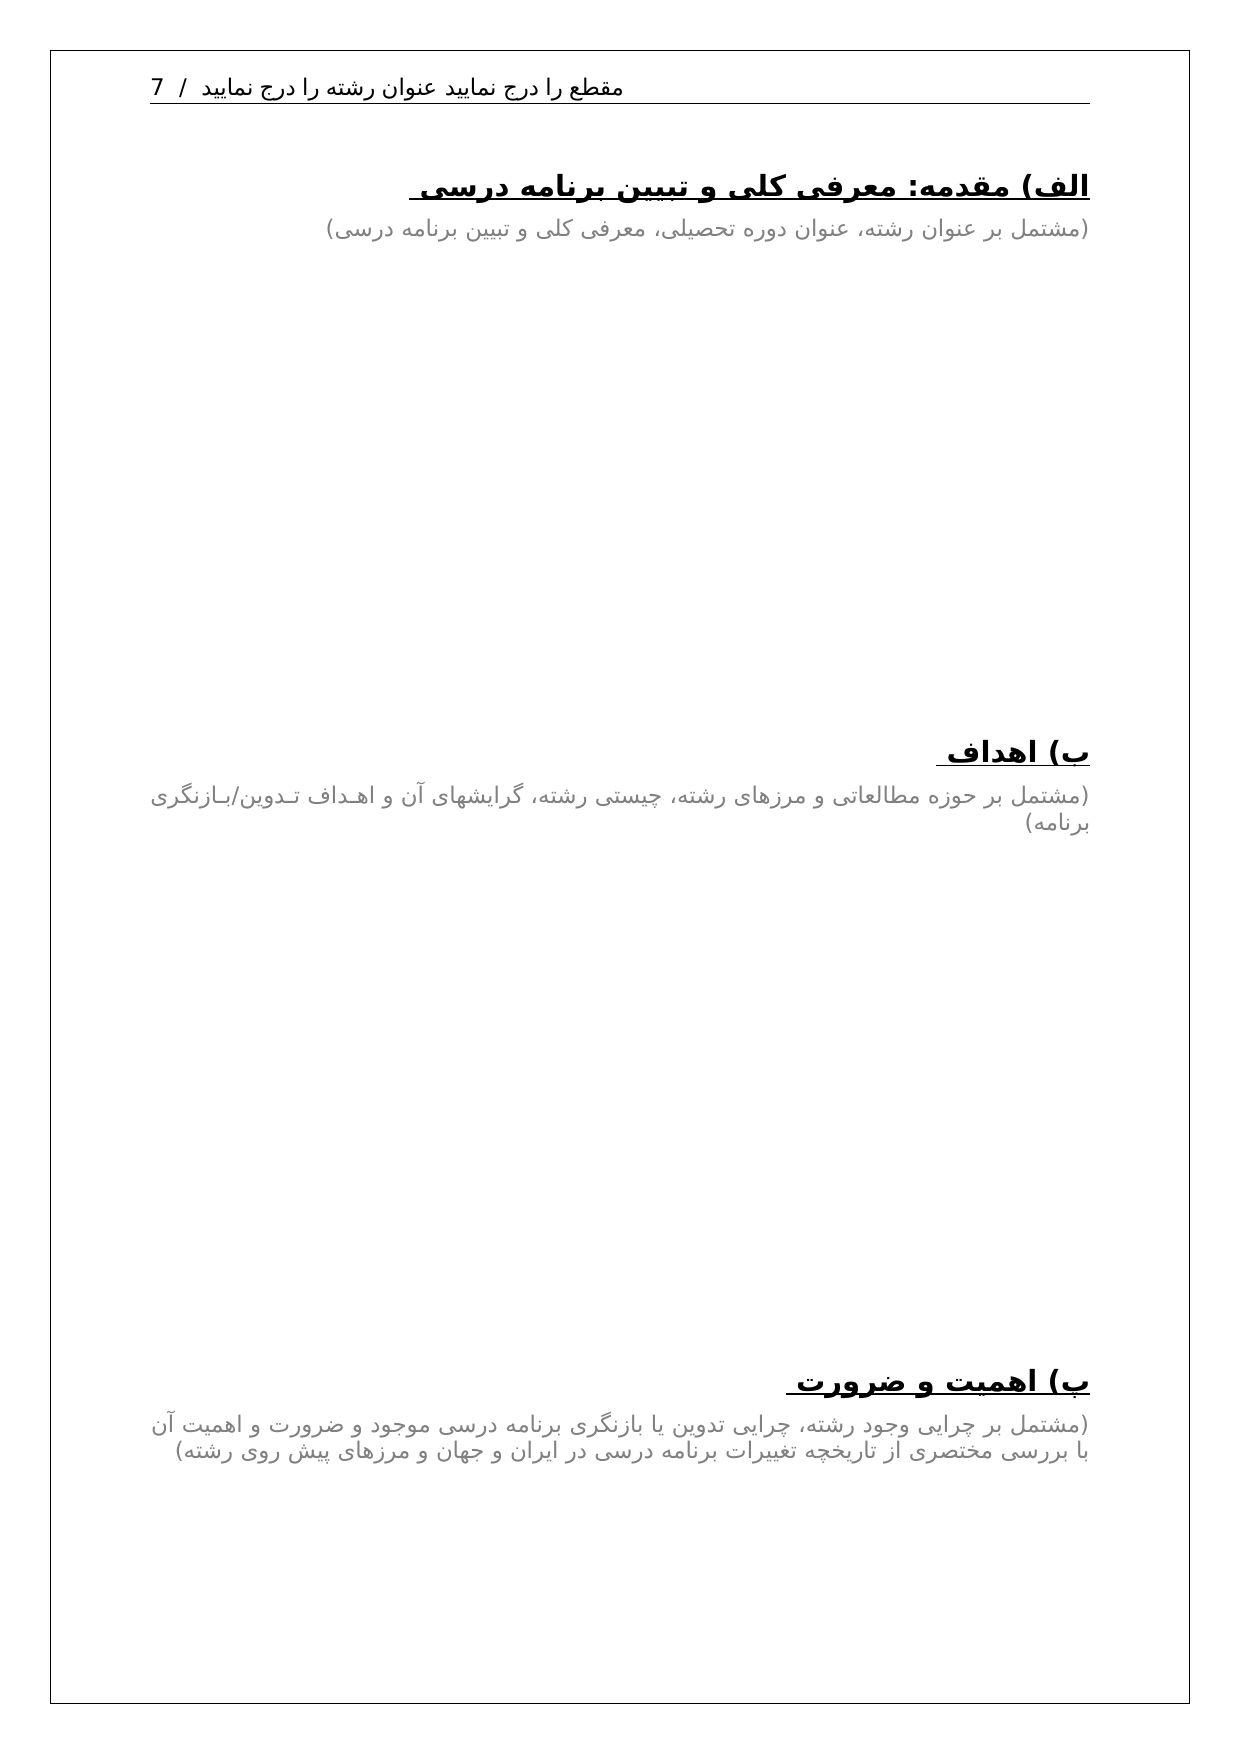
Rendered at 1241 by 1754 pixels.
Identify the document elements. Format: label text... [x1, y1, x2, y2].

text (مشتمل بر عنوان رشته، عنوان دوره تحصیلی، معرفی کلی و تبیین برنامه درسی) [150, 215, 1090, 242]
subtitle الف) مقدمه: معرفی کلی و تبیین برنامه درسی [150, 169, 1090, 203]
text (مشتمل بر چرایی وجود رشته، چرایی تدوین یا بازنگری برنامه درسی موجود و ضرورت و اهمیت آن با بررسی مختصری از تاریخچه تغییرات برنامه درسی در ایران و جهان و مرزهای پیش روی رشته) [150, 1411, 1090, 1464]
subtitle پ) اهمیت و ضرورت [150, 1364, 1090, 1398]
subtitle ب) اهداف [150, 736, 1090, 770]
text (مشتمل بر حوزه مطالعاتی و مرزهای رشته، چیستی رشته، گرایش‏های آن و اهداف تدوین/بازنگری برنامه) [150, 782, 1090, 836]
